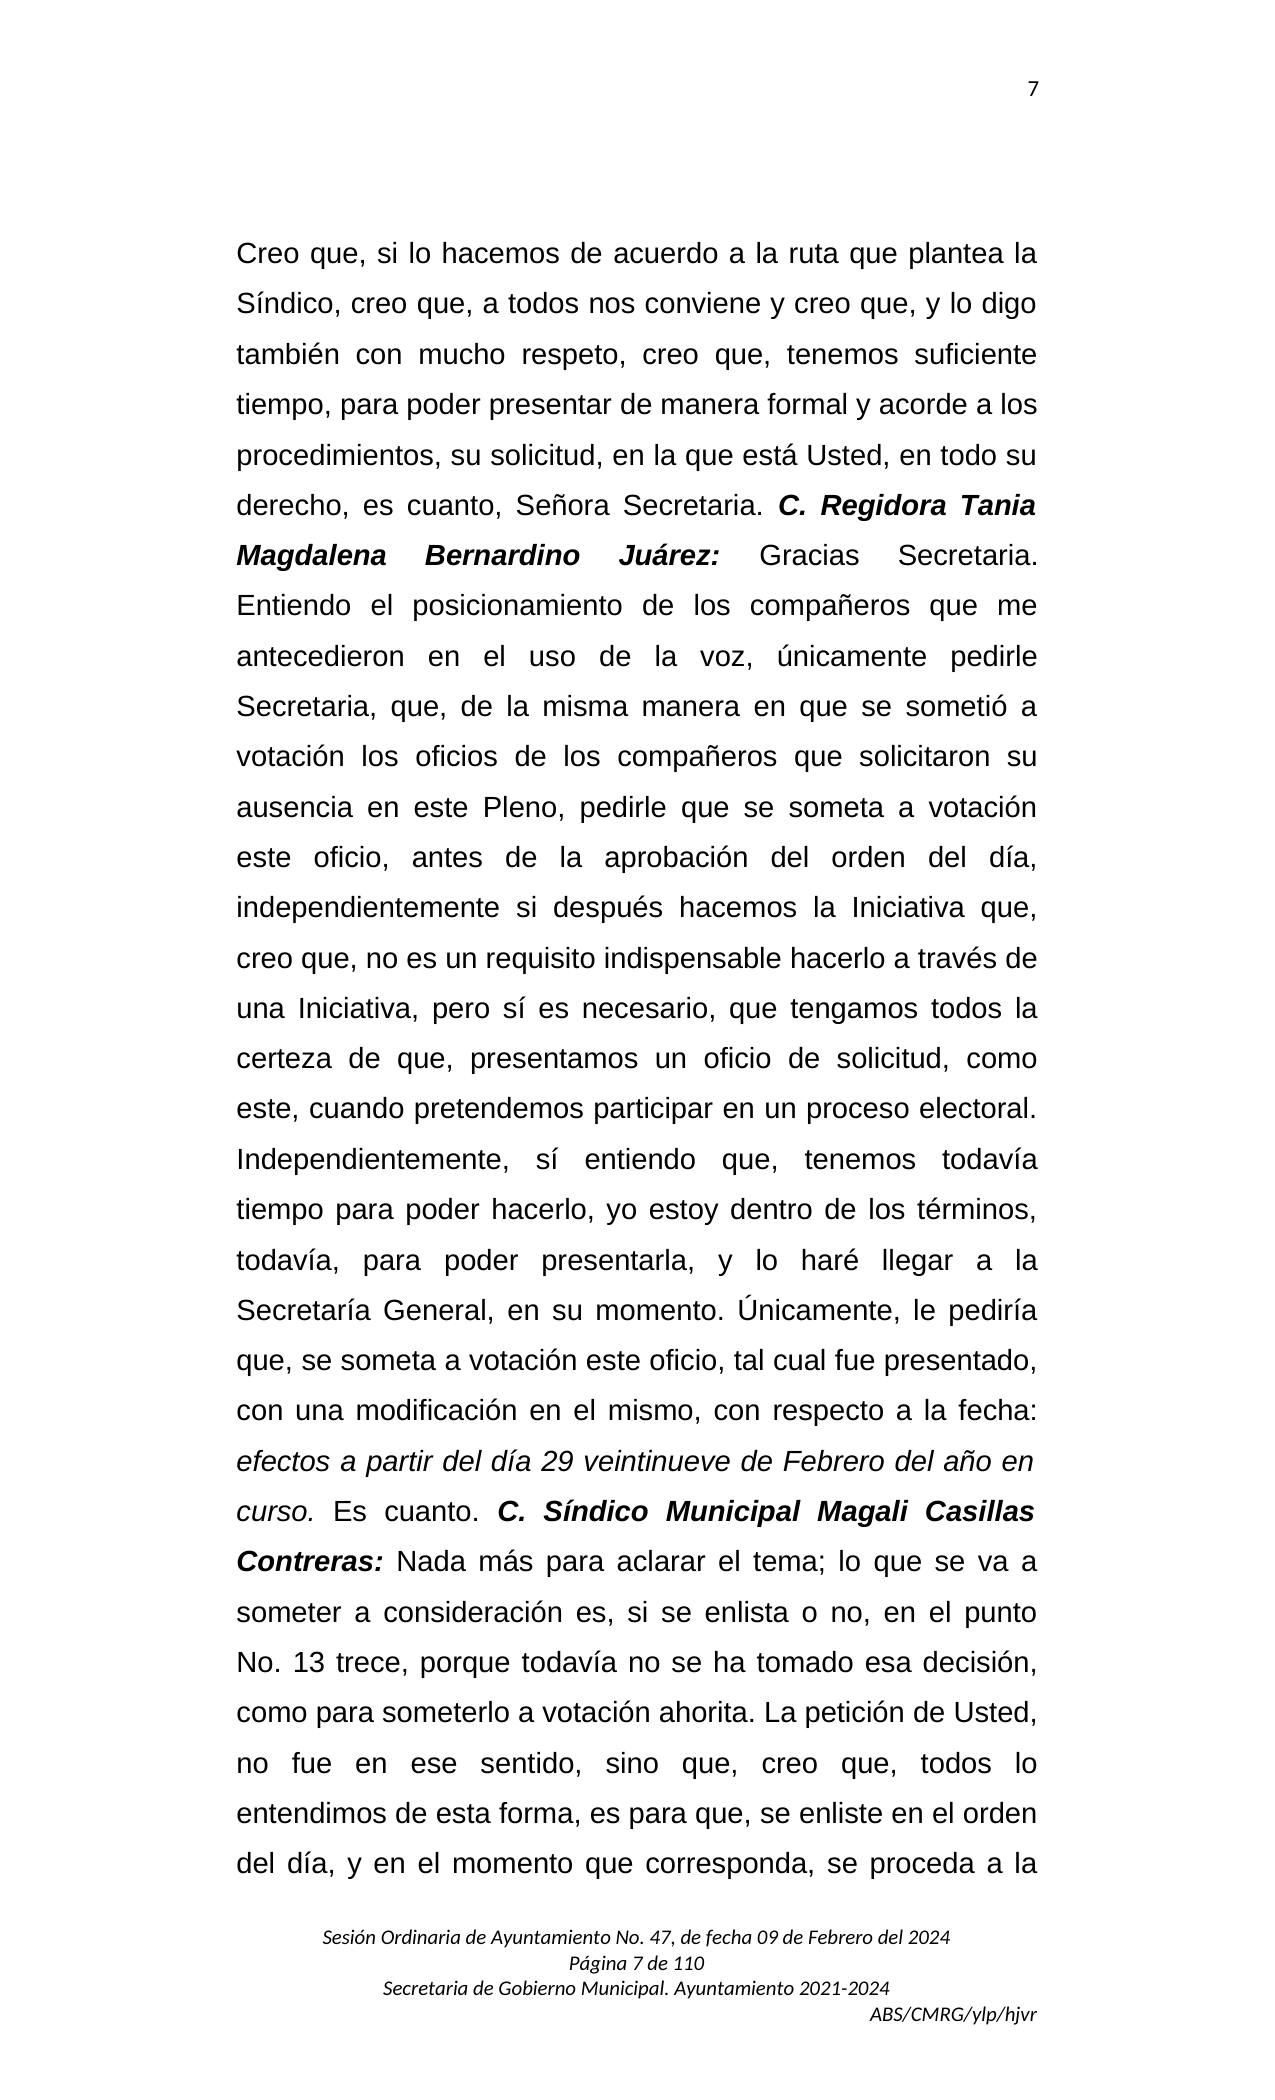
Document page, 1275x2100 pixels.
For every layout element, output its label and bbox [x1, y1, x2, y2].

text [236, 236, 1039, 1880]
